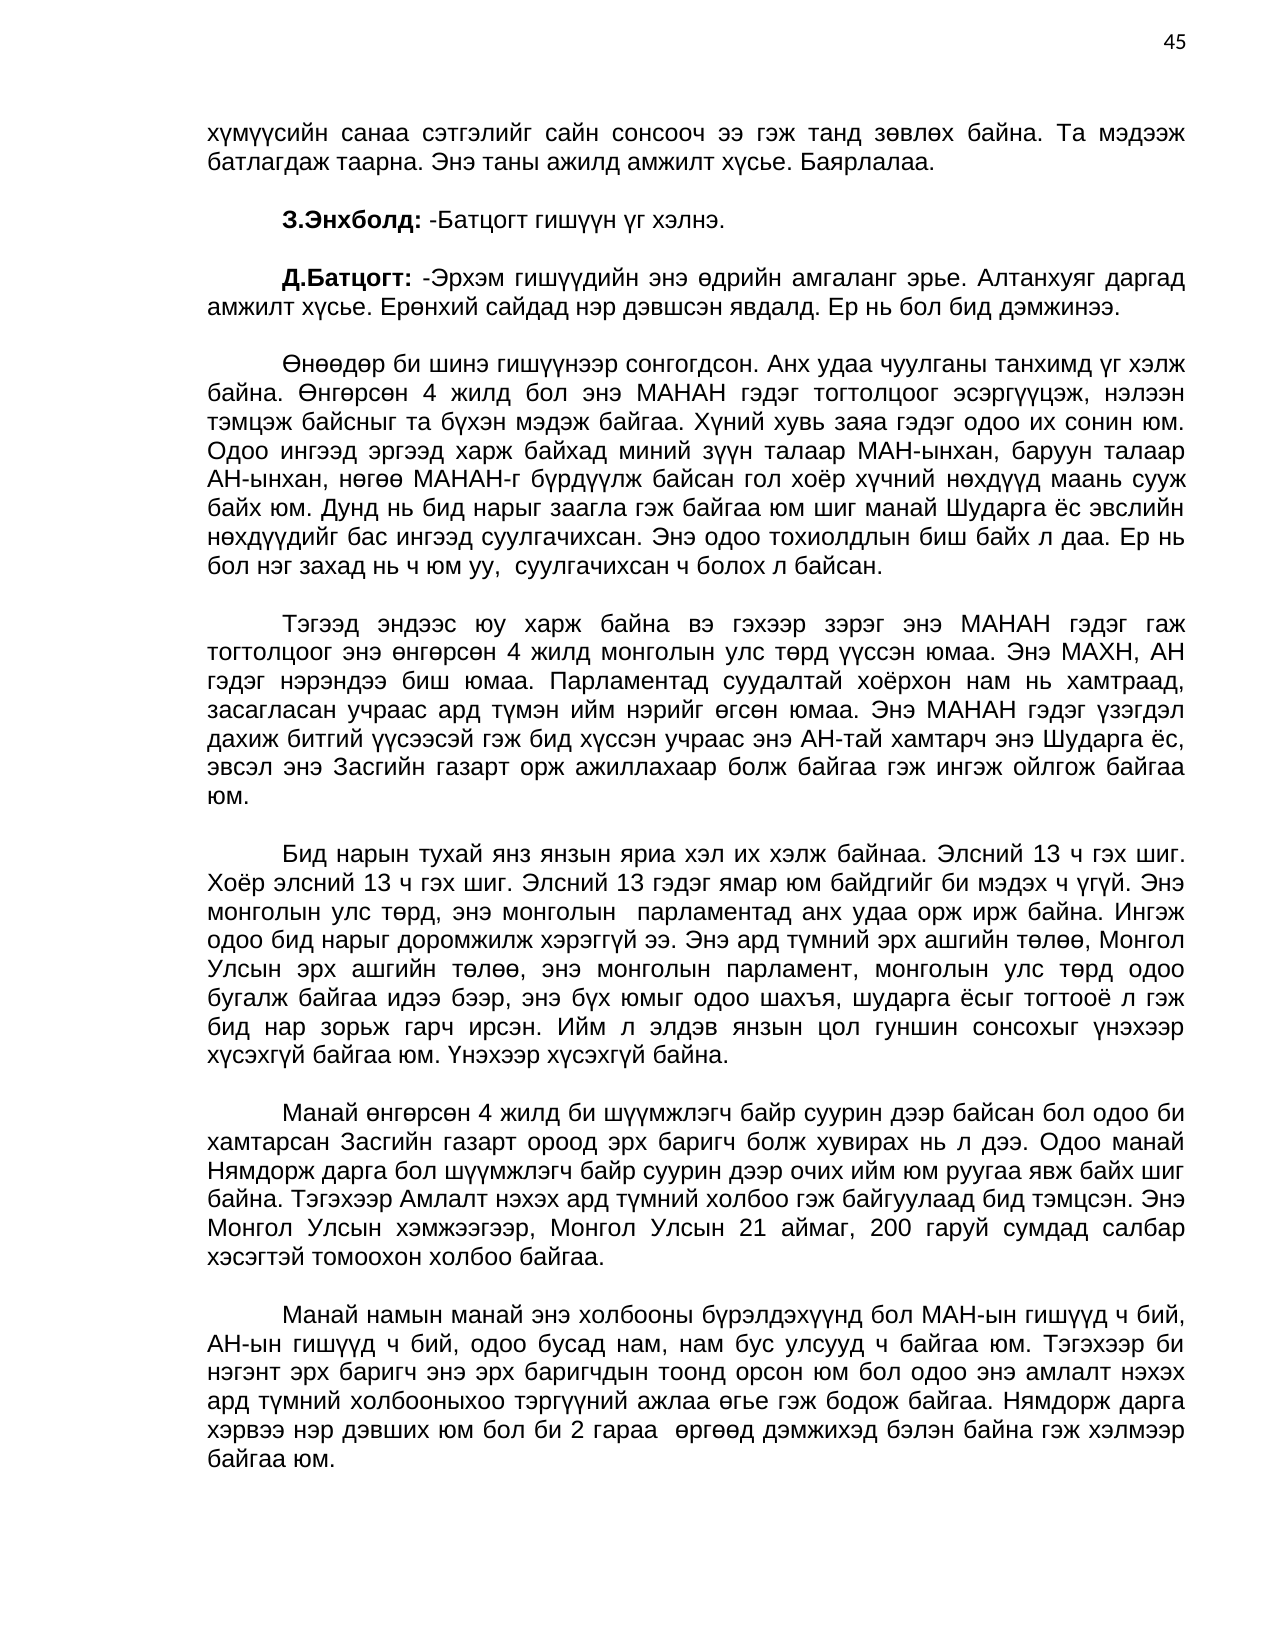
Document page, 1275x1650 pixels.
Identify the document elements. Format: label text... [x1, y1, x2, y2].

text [207, 118, 1186, 176]
text Бид нарын тухай янз янзын яриа хэл их хэлж байнаа. Элсний 13 ч гэх шиг. Хоёр элсний 13 ч гэх шиг. Элсний 13 гэдэг ямар юм байдгийг би мэдэх ч үгүй. Энэ монголын улс төрд, энэ монголын парламентад анх удаа орж ирж байна. Ингэж одоо бид нарыг доромжилж хэрэггүй ээ. Энэ ард түмний эрх ашгийн төлөө, Монгол Улсын эрх ашгийн төлөө, энэ монголын парламент, монголын улс төрд одоо бугалж байгаа идээ бээр, энэ бүх юмыг одоо шахъя, шударга ёсыг тогтооё л гэж бид нар зорьж гарч ирсэн. Ийм л элдэв янзын цол гуншин сонсохыг үнэхээр хүсэхгүй байгаа юм. Үнэхээр хүсэхгүй байна. [207, 839, 1186, 1069]
text Тэгээд эндээс юу харж байна вэ гэхээр зэрэг энэ МАНАН гэдэг гаж тогтолцоог энэ өнгөрсөн 4 жилд монголын улс төрд үүссэн юмаа. Энэ МАХН, АН гэдэг нэрэндээ биш юмаа. Парламентад суудалтай хоёрхон нам нь хамтраад, засагласан учраас ард түмэн ийм нэрийг өгсөн юмаа. Энэ МАНАН гэдэг үзэгдэл дахиж битгий үүсээсэй гэж бид хүссэн учраас энэ АН-тай хамтарч энэ Шударга ёс, эвсэл энэ Засгийн газарт орж ажиллахаар болж байгаа гэж ингэж ойлгож байгаа юм. [207, 608, 1186, 810]
text Д.Батцогт: -Эрхэм гишүүдийн энэ өдрийн амгаланг эрье. Алтанхуяг даргад амжилт хүсье. Ерөнхий сайдад нэр дэвшсэн явдалд. Ер нь бол бид дэмжинээ. [207, 263, 1186, 320]
text Манай намын манай энэ холбооны бүрэлдэхүүнд бол МАН-ын гишүүд ч бий, АН-ын гишүүд ч бий, одоо бусад нам, нам бус улсууд ч байгаа юм. Тэгэхээр би нэгэнт эрх баригч энэ эрх баригчдын тоонд орсон юм бол одоо энэ амлалт нэхэх ард түмний холбооныхоо тэргүүний ажлаа өгье гэж бодож байгаа. Нямдорж дарга хэрвээ нэр дэвших юм бол би 2 гараа өргөөд дэмжихэд бэлэн байна гэж хэлмээр байгаа юм. [207, 1300, 1186, 1472]
text З.Энхболд: -Батцогт гишүүн үг хэлнэ. [207, 205, 1186, 233]
text Өнөөдөр би шинэ гишүүнээр сонгогдсон. Анх удаа чуулганы танхимд үг хэлж байна. Өнгөрсөн 4 жилд бол энэ МАНАН гэдэг тогтолцоог эсэргүүцэж, нэлээн тэмцэж байсныг та бүхэн мэдэж байгаа. Хүний хувь заяа гэдэг одоо их сонин юм. Одоо ингээд эргээд харж байхад миний зүүн талаар МАН-ынхан, баруун талаар АН-ынхан, нөгөө МАНАН-г бүрдүүлж байсан гол хоёр хүчний нөхдүүд маань сууж байх юм. Дунд нь бид нарыг заагла гэж байгаа юм шиг манай Шударга ёс эвслийн нөхдүүдийг бас ингээд суулгачихсан. Энэ одоо тохиолдлын биш байх л даа. Ер нь бол нэг захад нь ч юм уу, суулгачихсан ч болох л байсан. [207, 349, 1186, 579]
text Манай өнгөрсөн 4 жилд би шүүмжлэгч байр суурин дээр байсан бол одоо би хамтарсан Засгийн газарт ороод эрх баригч болж хувирах нь л дээ. Одоо манай Нямдорж дарга бол шүүмжлэгч байр суурин дээр очих ийм юм руугаа явж байх шиг байна. Тэгэхээр Амлалт нэхэх ард түмний холбоо гэж байгуулаад бид тэмцсэн. Энэ Монгол Улсын хэмжээгээр, Монгол Улсын 21 аймаг, 200 гаруй сумдад салбар хэсэгтэй томоохон холбоо байгаа. [207, 1098, 1186, 1271]
